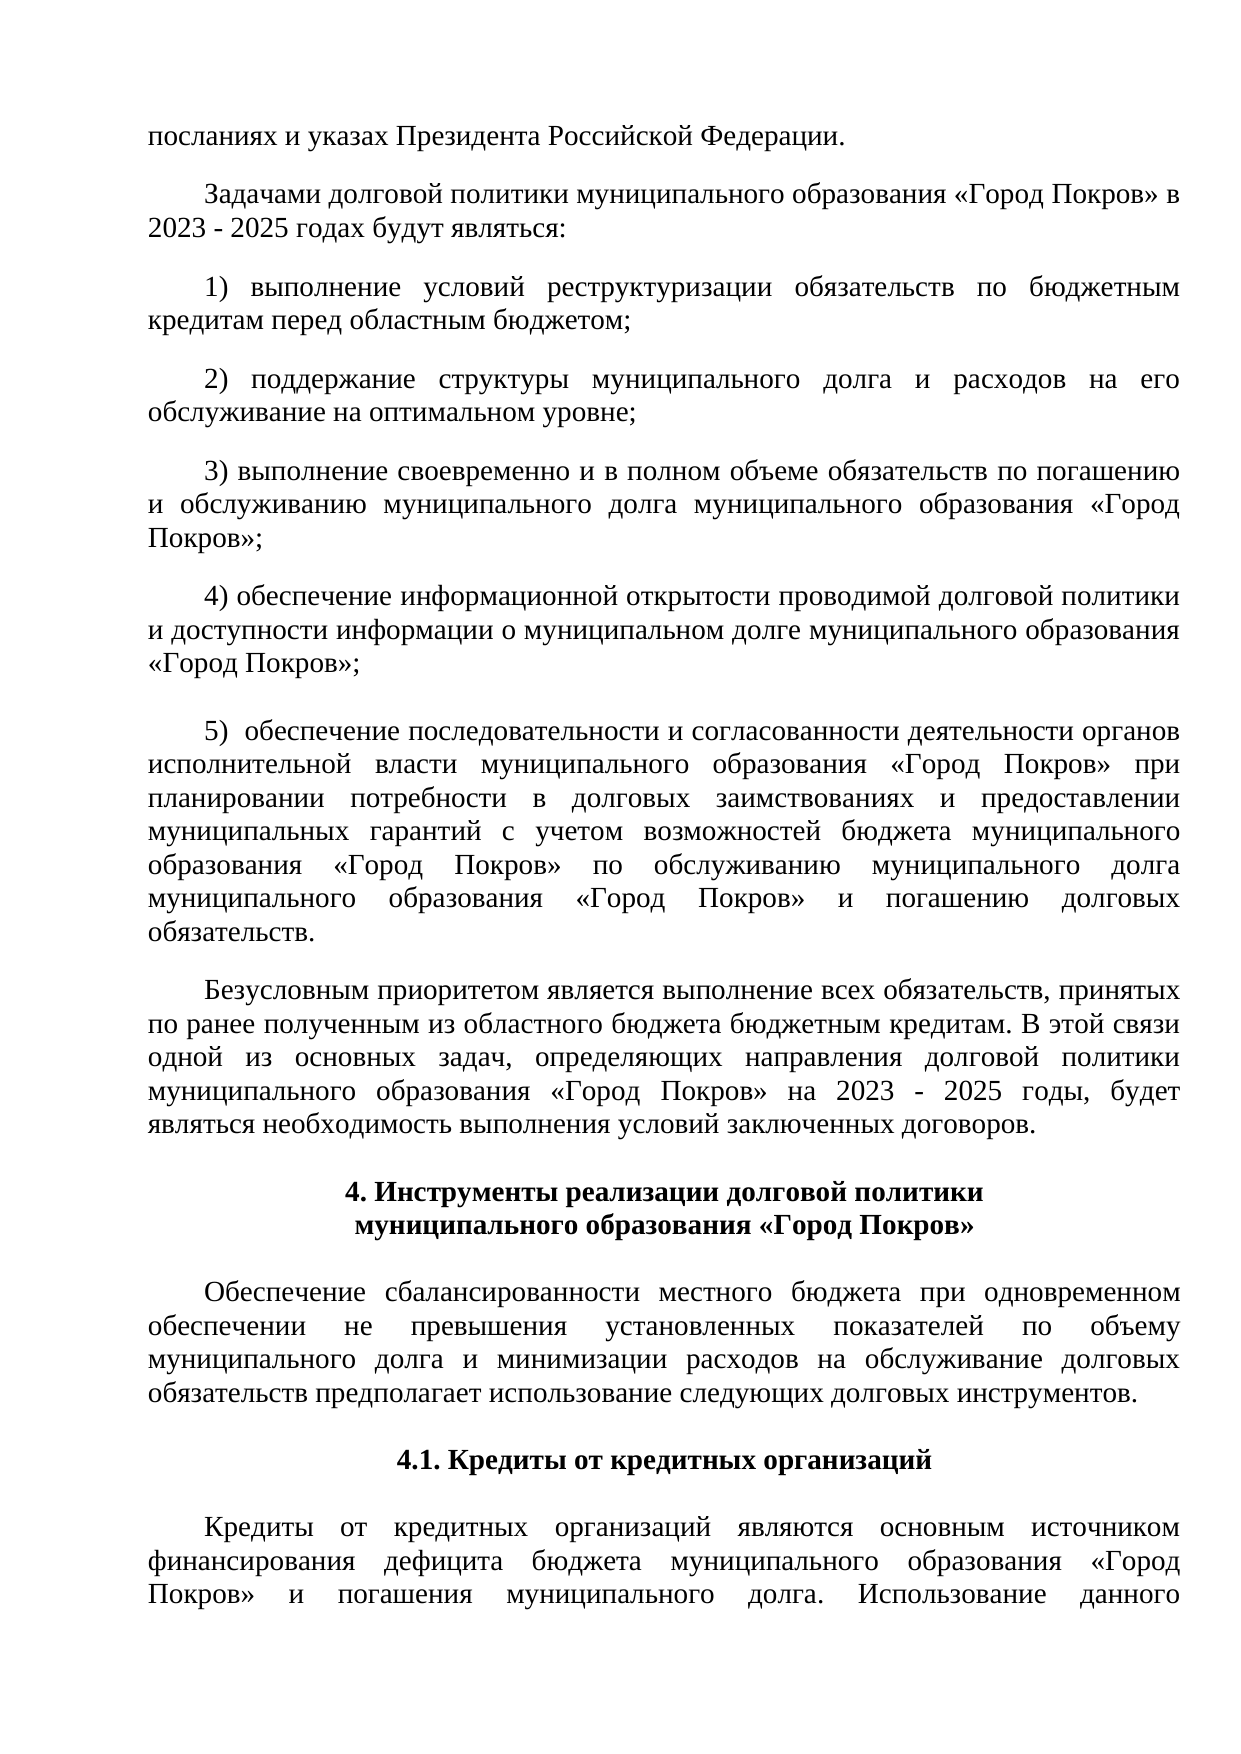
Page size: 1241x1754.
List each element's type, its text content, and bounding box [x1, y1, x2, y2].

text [148, 1509, 1181, 1610]
text 1) выполнение условий реструктуризации обязательств по бюджетным кредитам перед областным бюджетом; [148, 269, 1181, 336]
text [148, 118, 1181, 152]
text 3) выполнение своевременно и в полном объеме обязательств по погашению и обслуживанию муниципального долга муниципального образования «Город Покров»; [148, 453, 1181, 553]
text Обеспечение сбалансированности местного бюджета при одновременном обеспечении не превышения установленных показателей по объему муниципального долга и минимизации расходов на обслуживание долговых обязательств предполагает использование следующих долговых инструментов. [148, 1274, 1181, 1408]
text 2) поддержание структуры муниципального долга и расходов на его обслуживание на оптимальном уровне; [148, 361, 1181, 428]
text Задачами долговой политики муниципального образования «Город Покров» в 2023 - 2025 годах будут являться: [148, 177, 1181, 244]
text 4) обеспечение информационной открытости проводимой долговой политики и доступности информации о муниципальном долге муниципального образования «Город Покров»; [148, 578, 1181, 679]
text 5) обеспечение последовательности и согласованности деятельности органов исполнительной власти муниципального образования «Город Покров» при планировании потребности в долговых заимствованиях и предоставлении муниципальных гарантий с учетом возможностей бюджета муниципального образования «Город Покров» по обслуживанию муниципального долга муниципального образования «Город Покров» и погашению долговых обязательств. [148, 713, 1181, 947]
text 4.1. Кредиты от кредитных организаций [148, 1442, 1181, 1476]
text 4. Инструменты реализации долговой политики [148, 1174, 1181, 1207]
text Безусловным приоритетом является выполнение всех обязательств, принятых по ранее полученным из областного бюджета бюджетным кредитам. В этой связи одной из основных задач, определяющих направления долговой политики муниципального образования «Город Покров» на 2023 - 2025 годы, будет являться необходимость выполнения условий заключенных договоров. [148, 972, 1181, 1140]
text муниципального образования «Город Покров» [148, 1207, 1181, 1241]
